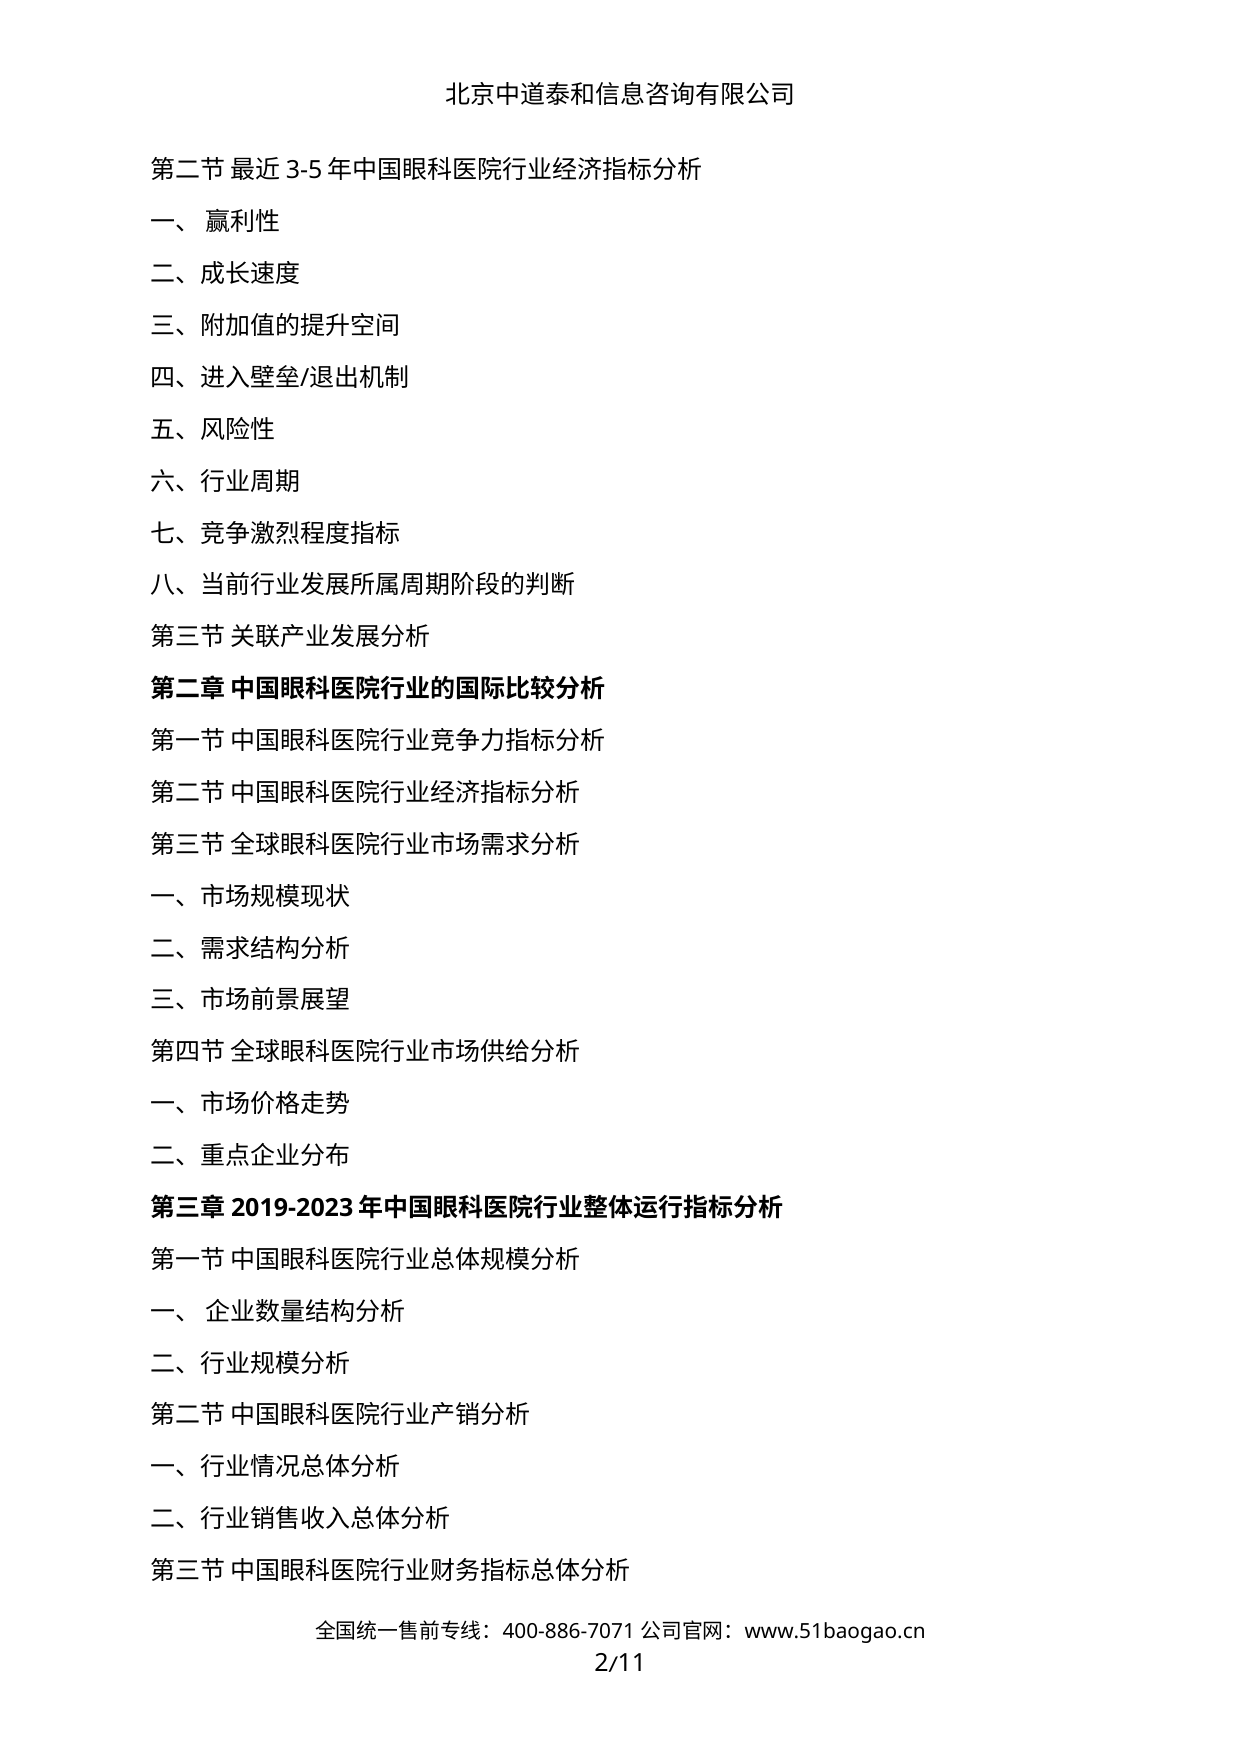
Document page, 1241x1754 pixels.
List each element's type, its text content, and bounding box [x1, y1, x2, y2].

text 二、行业销售收入总体分析 [150, 1499, 1090, 1535]
text 一、市场价格走势 [150, 1084, 1090, 1120]
text 七、竞争激烈程度指标 [150, 513, 1090, 549]
text 一、 企业数量结构分析 [150, 1291, 1090, 1327]
text 二、需求结构分析 [150, 928, 1090, 964]
text 二、重点企业分布 [150, 1136, 1090, 1172]
text 第二章 中国眼科医院行业的国际比较分析 [150, 669, 1090, 705]
text 第三章 2019-2023年中国眼科医院行业整体运行指标分析 [150, 1187, 1090, 1224]
text 一、 赢利性 [150, 202, 1090, 238]
text 八、当前行业发展所属周期阶段的判断 [150, 565, 1090, 601]
text 二、成长速度 [150, 254, 1090, 290]
text 第二节 最近3-5年中国眼科医院行业经济指标分析 [150, 150, 1090, 186]
text 第三节 关联产业发展分析 [150, 617, 1090, 653]
text 一、市场规模现状 [150, 876, 1090, 912]
text 第三节 全球眼科医院行业市场需求分析 [150, 824, 1090, 861]
text 三、市场前景展望 [150, 980, 1090, 1016]
text 三、附加值的提升空间 [150, 306, 1090, 342]
text 一、行业情况总体分析 [150, 1447, 1090, 1483]
text 第四节 全球眼科医院行业市场供给分析 [150, 1032, 1090, 1068]
text 五、风险性 [150, 409, 1090, 446]
text 第一节 中国眼科医院行业总体规模分析 [150, 1239, 1090, 1276]
text 第二节 中国眼科医院行业经济指标分析 [150, 772, 1090, 809]
text 六、行业周期 [150, 461, 1090, 497]
text 第三节 中国眼科医院行业财务指标总体分析 [150, 1551, 1090, 1587]
text 第二节 中国眼科医院行业产销分析 [150, 1395, 1090, 1431]
text 四、进入壁垒/退出机制 [150, 357, 1090, 394]
text 二、行业规模分析 [150, 1343, 1090, 1379]
text 第一节 中国眼科医院行业竞争力指标分析 [150, 721, 1090, 757]
